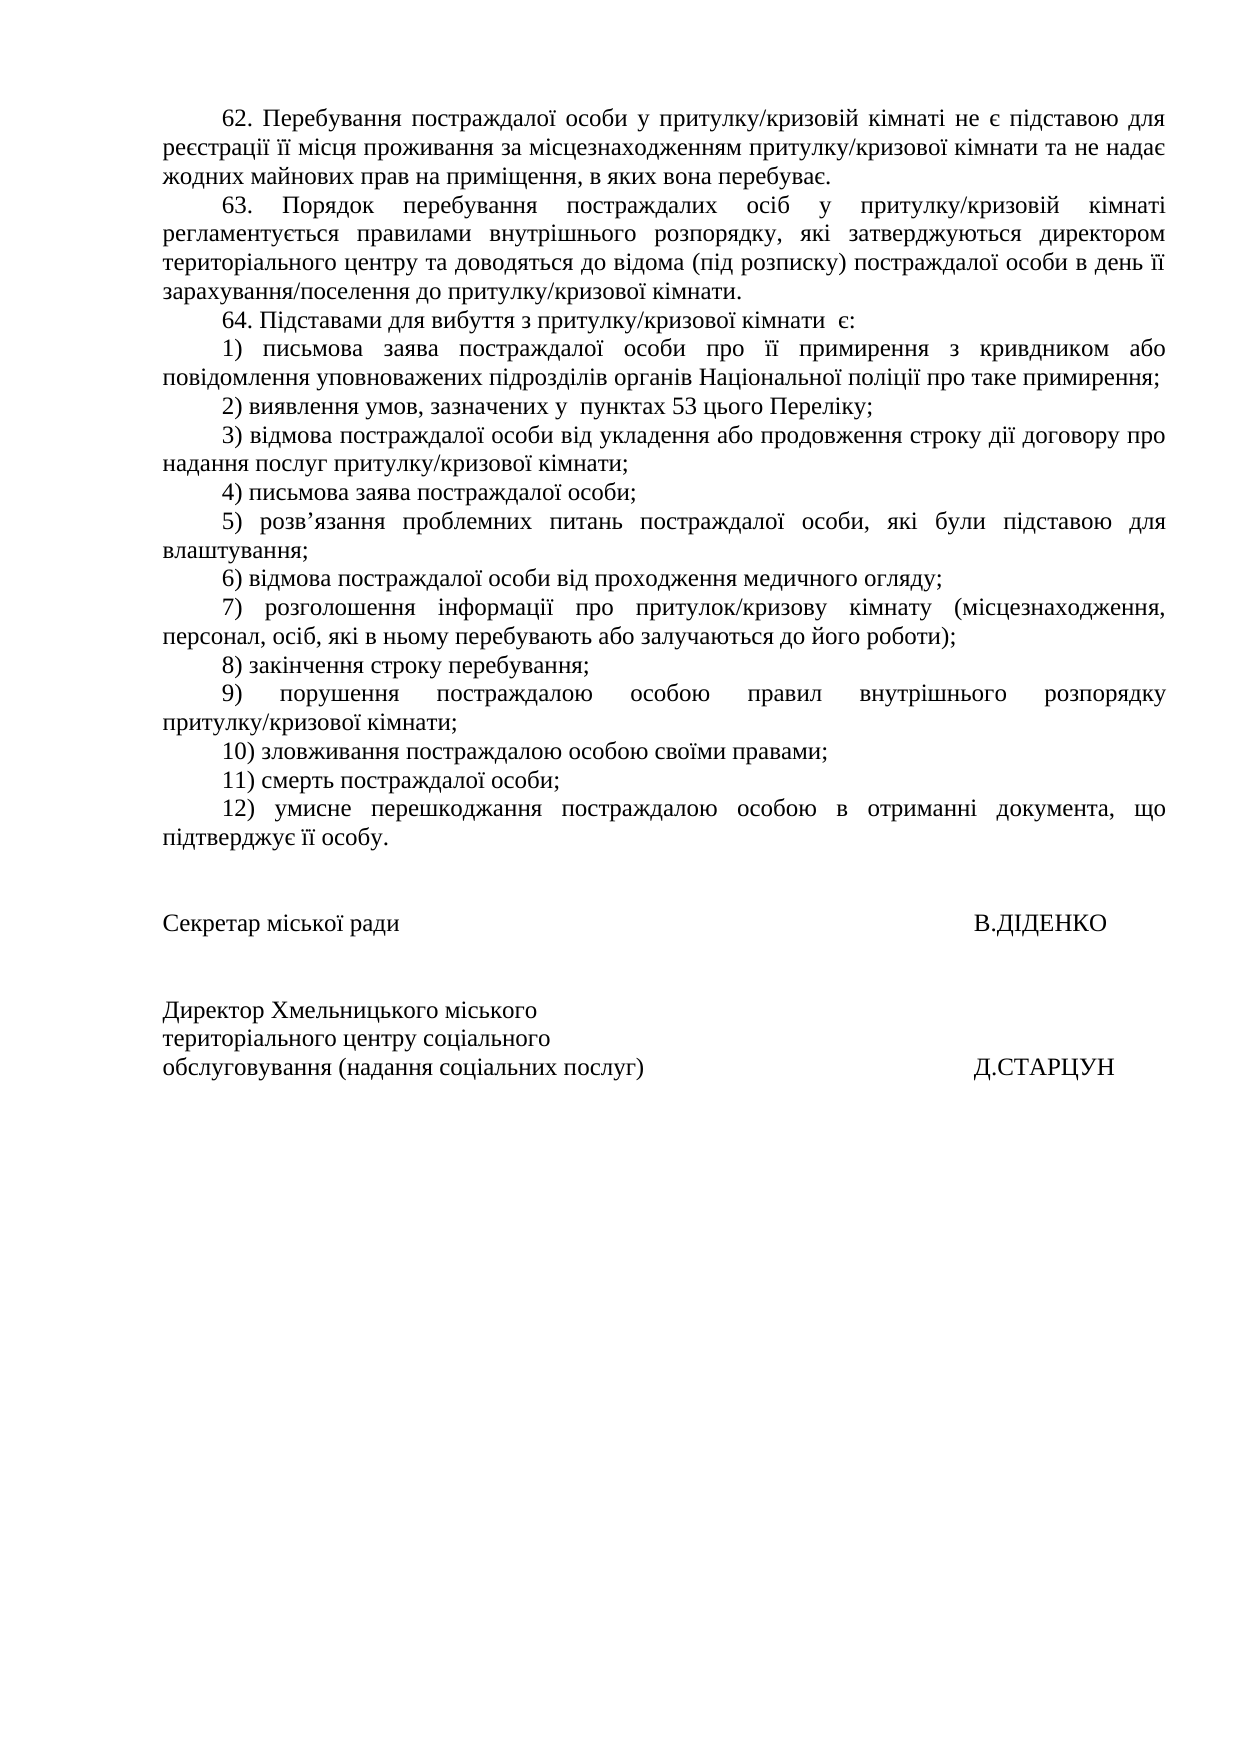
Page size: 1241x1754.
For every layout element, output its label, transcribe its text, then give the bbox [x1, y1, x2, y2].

text 8) закінчення строку перебування; [162, 650, 1167, 678]
text 11) смерть постраждалої особи; [162, 765, 1167, 793]
text 4) письмова заява постраждалої особи; [162, 477, 1167, 506]
text обслуговування (надання соціальних послуг) Д.СТАРЦУН [162, 1052, 1167, 1081]
text 3) відмова постраждалої особи від укладення або продовження строку дії договору про надання послуг притулку/кризової кімнати; [162, 420, 1167, 477]
text 10) зловживання постраждалою особою своїми правами; [162, 736, 1167, 765]
text 6) відмова постраждалої особи від проходження медичного огляду; [162, 563, 1167, 592]
text 12) умисне перешкоджання постраждалою особою в отриманні документа, що підтверджує її особу. [162, 793, 1167, 851]
text Директор Хмельницького міського [162, 995, 1167, 1023]
text 63. Порядок перебування постраждалих осіб у притулку/кризовій кімнаті регламентується правилами внутрішнього розпорядку, які затверджуються директором територіального центру та доводяться до відома (під розписку) постраждалої особи в день її зарахування/поселення до притулку/кризової кімнати. [162, 190, 1167, 305]
text 62. Перебування постраждалої особи у притулку/кризовій кімнаті не є підставою для реєстрації її місця проживання за місцезнаходженням притулку/кризової кімнати та не надає жодних майнових прав на приміщення, в яких вона перебуває. [162, 103, 1167, 190]
text 5) розв’язання проблемних питань постраждалої особи, які були підставою для влаштування; [162, 506, 1167, 563]
text Секретар міської ради В.ДІДЕНКО [162, 908, 1167, 937]
text територіального центру соціального [162, 1023, 1167, 1052]
text 64. Підставами для вибуття з притулку/кризової кімнати є: [162, 305, 1167, 333]
text 9) порушення постраждалою особою правил внутрішнього розпорядку притулку/кризової кімнати; [162, 678, 1167, 736]
text 1) письмова заява постраждалої особи про її примирення з кривдником або повідомлення уповноважених підрозділів органів Національної поліції про таке примирення; [162, 333, 1167, 391]
text 7) розголошення інформації про притулок/кризову кімнату (місцезнаходження, персонал, осіб, які в ньому перебувають або залучаються до його роботи); [162, 592, 1167, 650]
text 2) виявлення умов, зазначених у пунктах 53 цього Переліку; [162, 391, 1167, 420]
